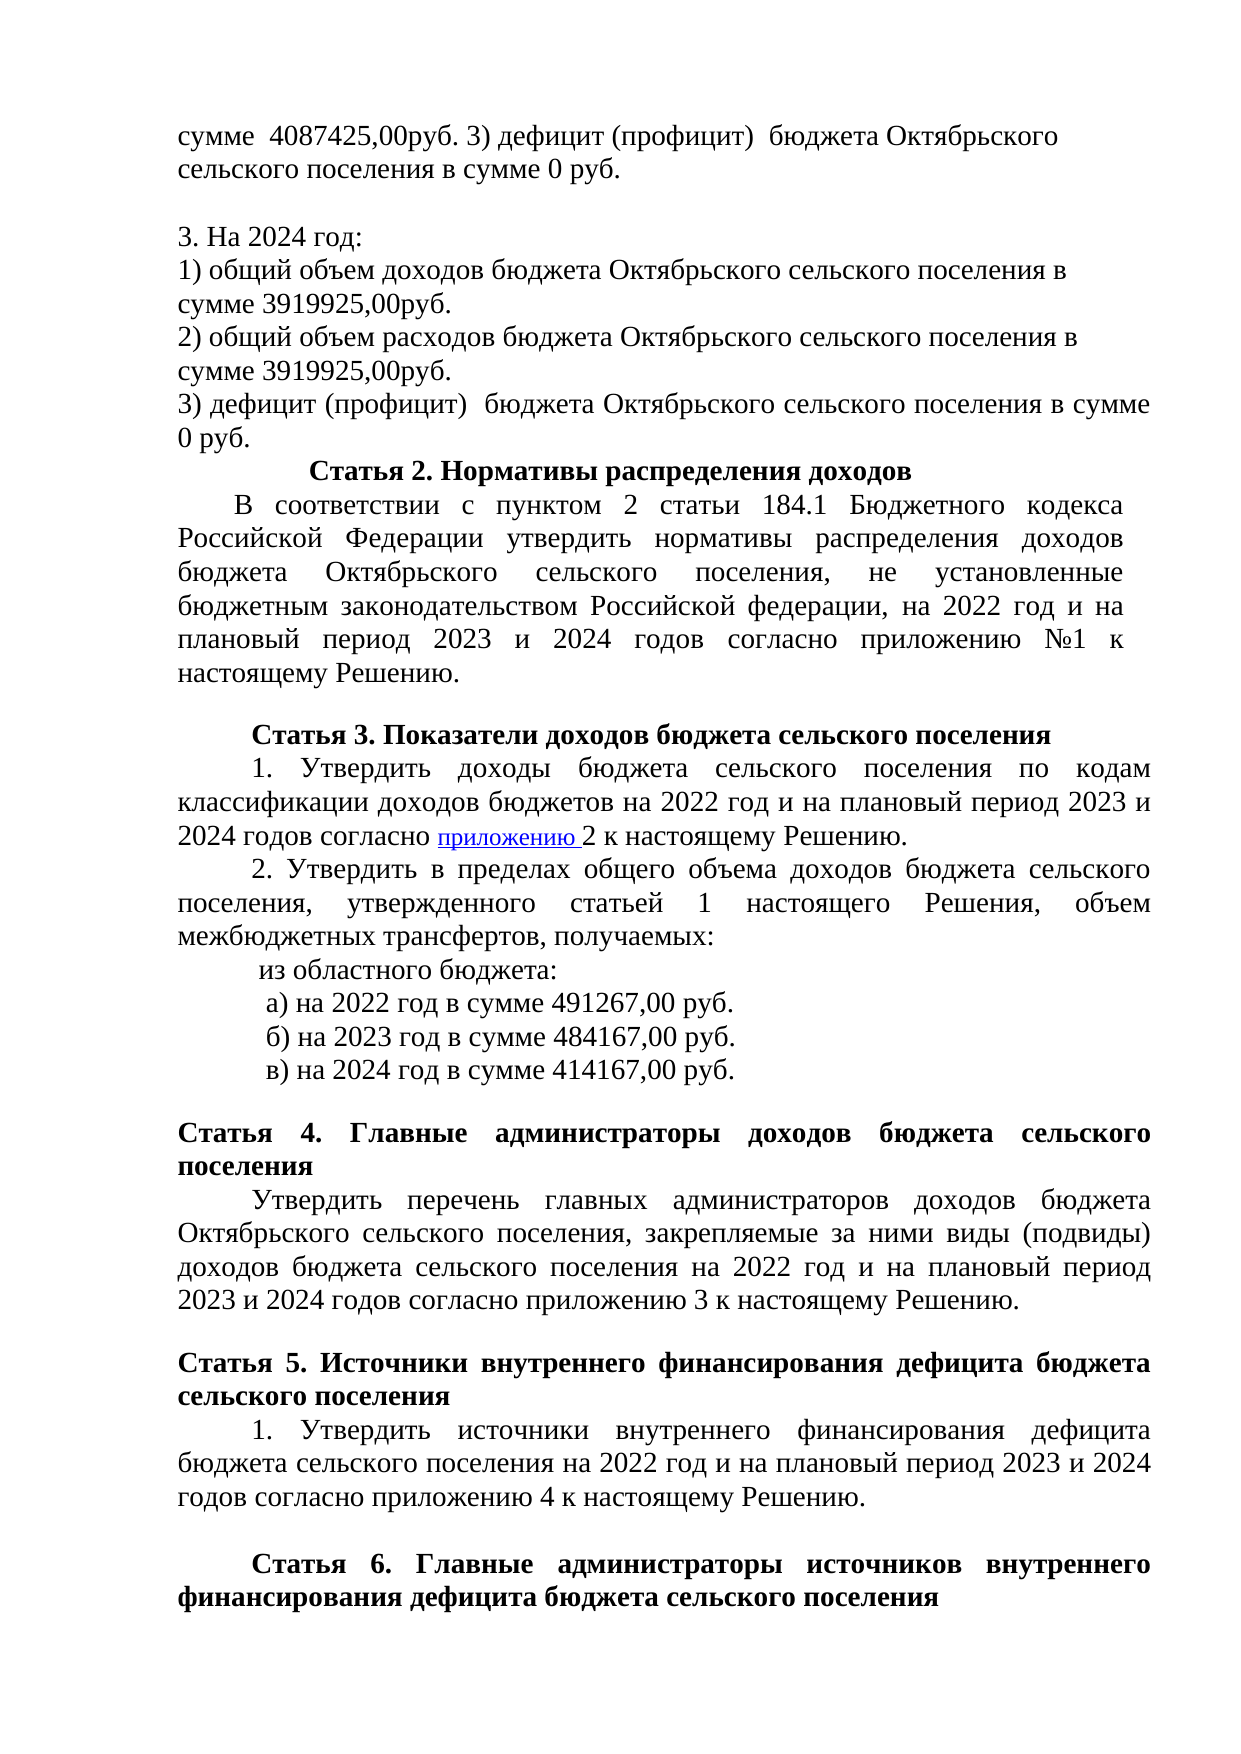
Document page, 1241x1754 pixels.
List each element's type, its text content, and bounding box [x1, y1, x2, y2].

text Статья 5. Источники внутреннего финансирования дефицита бюджета сельского поселения [177, 1345, 1152, 1412]
text 1. Утвердить источники внутреннего финансирования дефицита бюджета сельского поселения на 2022 год и на плановый период 2023 и 2024 годов согласно приложению 4 к настоящему Решению. [177, 1412, 1152, 1512]
text а) на 2022 год в сумме 491267,00 руб. [177, 985, 1152, 1019]
text из областного бюджета: [177, 952, 1152, 985]
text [177, 118, 1152, 185]
text Статья 6. Главные администраторы источников внутреннего финансирования дефицита бюджета сельского поселения [177, 1546, 1152, 1613]
text Статья 3. Показатели доходов бюджета сельского поселения [177, 717, 1152, 751]
text Утвердить перечень главных администраторов доходов бюджета Октябрьского сельского поселения, закрепляемые за ними виды (подвиды) доходов бюджета сельского поселения на 2022 год и на плановый период 2023 и 2024 годов согласно приложению 3 к настоящему Решению. [177, 1182, 1152, 1316]
text 3) дефицит (профицит) бюджета Октябрьского сельского поселения в сумме 0 руб. [177, 386, 1152, 453]
text 3. На 2024 год: [177, 219, 1152, 252]
text в) на 2024 год в сумме 414167,00 руб. [177, 1052, 1152, 1086]
text 1) общий объем доходов бюджета Октябрьского сельского поселения в сумме 3919925,00руб. 2) общий объем расходов бюджета Октябрьского сельского поселения в сумме 3919925,00руб. [177, 252, 1152, 386]
text В соответствии с пунктом 2 статьи 184.1 Бюджетного кодекса Российской Федерации утвердить нормативы распределения доходов бюджета Октябрьского сельского поселения, не установленные бюджетным законодательством Российской федерации, на 2022 год и на плановый период 2023 и 2024 годов согласно приложению №1 к настоящему Решению. [177, 487, 1124, 688]
text 1. Утвердить доходы бюджета сельского поселения по кодам классификации доходов бюджетов на 2022 год и на плановый период 2023 и 2024 годов согласно приложению 2 к настоящему Решению. [177, 751, 1152, 851]
text б) на 2023 год в сумме 484167,00 руб. [177, 1019, 1152, 1052]
text Статья 2. Нормативы распределения доходов [177, 453, 1152, 487]
text Статья 4. Главные администраторы доходов бюджета сельского поселения [177, 1115, 1152, 1182]
text 2. Утвердить в пределах общего объема доходов бюджета сельского поселения, утвержденного статьей 1 настоящего Решения, объем межбюджетных трансфертов, получаемых: [177, 851, 1152, 952]
